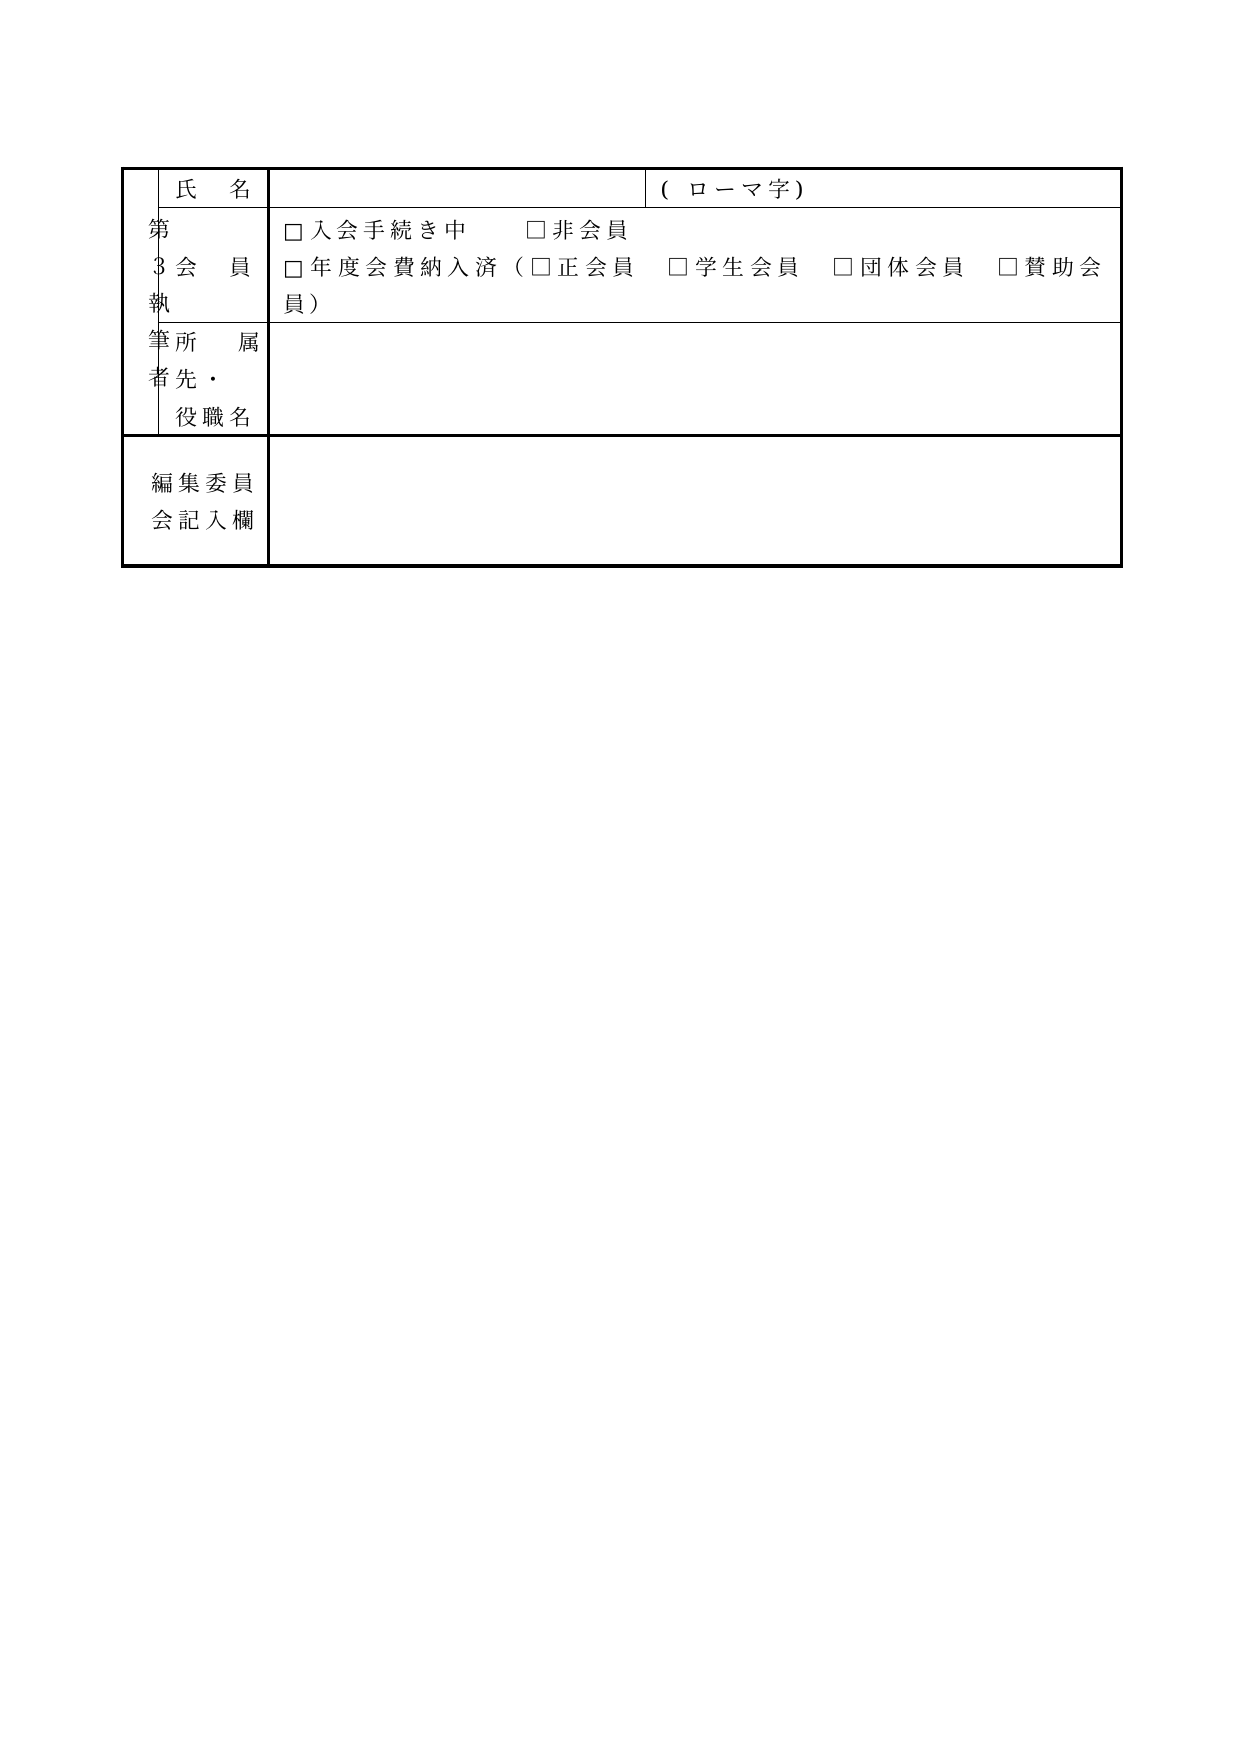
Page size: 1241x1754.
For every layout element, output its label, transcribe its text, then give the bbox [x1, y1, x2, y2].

table_cell 氏 名 [159, 170, 267, 207]
table_cell [270, 323, 1120, 434]
table_cell 所属先・ 役職名 [159, 323, 267, 434]
table_cell [270, 170, 645, 207]
table_cell [270, 437, 1120, 564]
table_cell (ローマ字) [646, 170, 1120, 207]
table_cell 編集委員会記入欄 [124, 437, 267, 564]
table_cell 会 員 [159, 208, 267, 322]
table_cell 第３執筆者 [124, 170, 158, 434]
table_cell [270, 208, 1120, 322]
